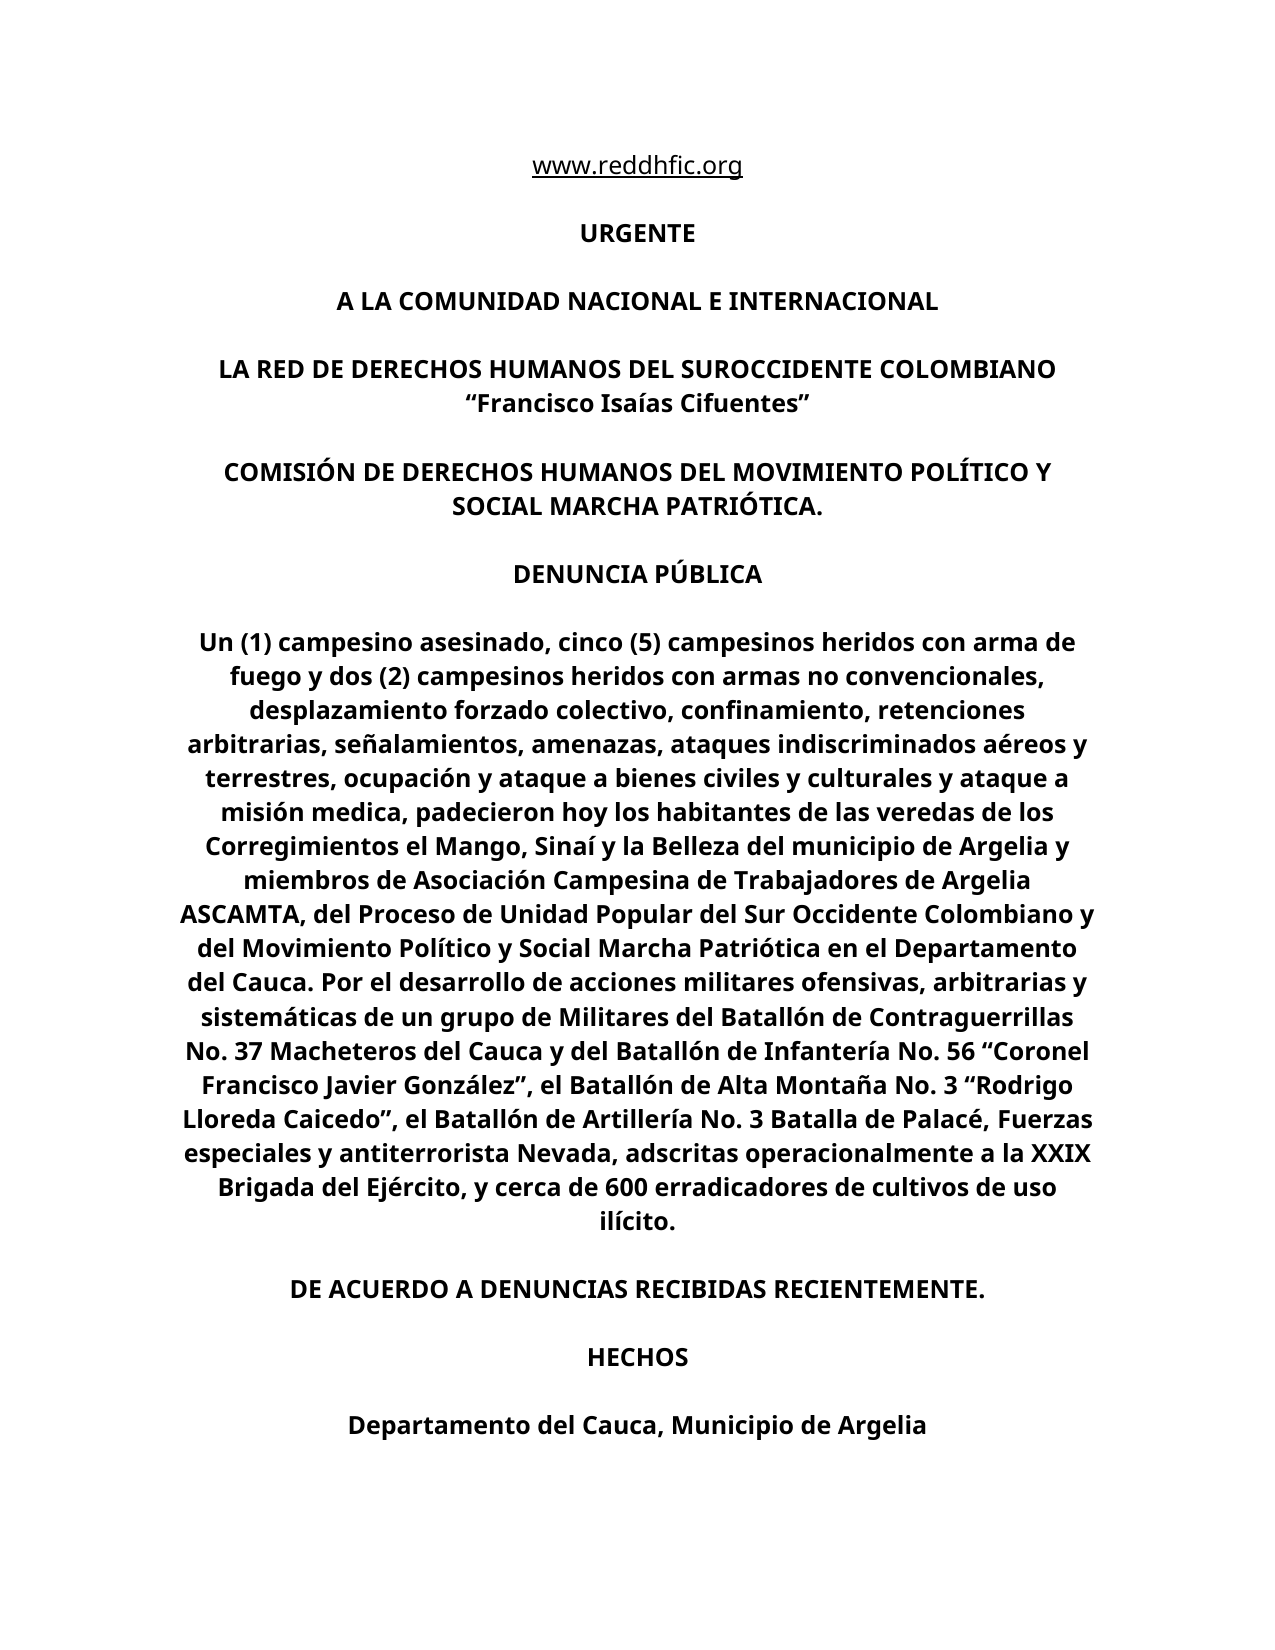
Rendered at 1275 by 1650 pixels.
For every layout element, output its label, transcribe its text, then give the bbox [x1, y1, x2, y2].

text Un (1) campesino asesinado, cinco (5) campesinos heridos con arma de fuego y dos (2) campesinos heridos con armas no convencionales, desplazamiento forzado colectivo, confinamiento, retenciones arbitrarias, señalamientos, amenazas, ataques indiscriminados aéreos y terrestres, ocupación y ataque a bienes civiles y culturales y ataque a misión medica, padecieron hoy los habitantes de las veredas de los Corregimientos el Mango, Sinaí y la Belleza del municipio de Argelia y miembros de Asociación Campesina de Trabajadores de Argelia ASCAMTA, del Proceso de Unidad Popular del Sur Occidente Colombiano y del Movimiento Político y Social Marcha Patriótica en el Departamento del Cauca. Por el desarrollo de acciones militares ofensivas, arbitrarias y sistemáticas de un grupo de Militares del Batallón de Contraguerrillas No. 37 Macheteros del Cauca y del Batallón de Infantería No. 56 “Coronel Francisco Javier González”, el Batallón de Alta Montaña No. 3 “Rodrigo Lloreda Caicedo”, el Batallón de Artillería No. 3 Batalla de Palacé, Fuerzas especiales y antiterrorista Nevada, adscritas operacionalmente a la XXIX Brigada del Ejército, y cerca de 600 erradicadores de cultivos de uso ilícito. [177, 624, 1098, 1238]
text LA RED DE DERECHOS HUMANOS DEL SUROCCIDENTE COLOMBIANO [177, 352, 1098, 386]
text URGENTE [177, 216, 1098, 250]
text www.reddhfic.org [177, 148, 1098, 182]
text COMISIÓN DE DERECHOS HUMANOS DEL MOVIMIENTO POLÍTICO Y SOCIAL MARCHA PATRIÓTICA. [177, 454, 1098, 522]
text Departamento del Cauca, Municipio de Argelia [177, 1408, 1098, 1442]
text “Francisco Isaías Cifuentes” [177, 386, 1098, 420]
text DENUNCIA PÚBLICA [177, 556, 1098, 590]
text DE ACUERDO A DENUNCIAS RECIBIDAS RECIENTEMENTE. [177, 1272, 1098, 1306]
text HECHOS [177, 1340, 1098, 1374]
text A LA COMUNIDAD NACIONAL E INTERNACIONAL [177, 284, 1098, 318]
